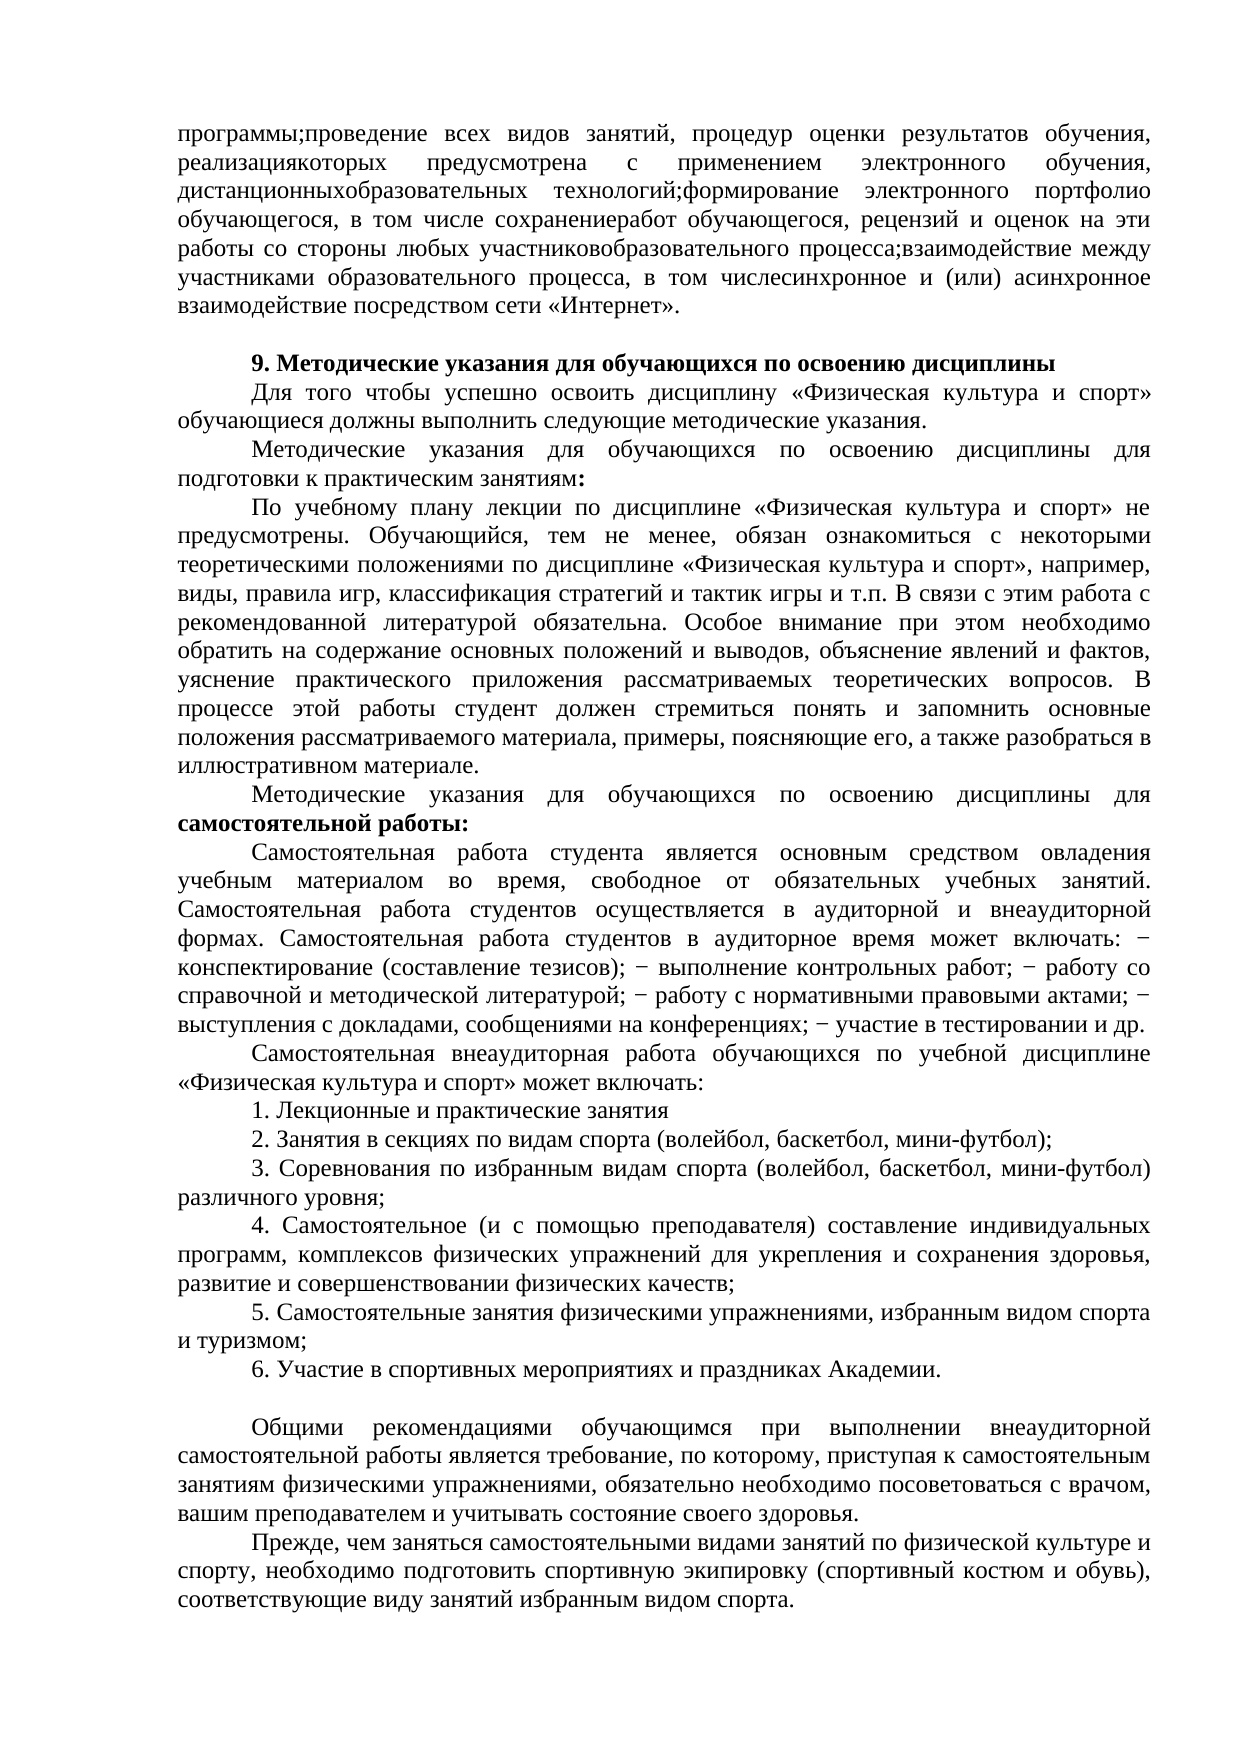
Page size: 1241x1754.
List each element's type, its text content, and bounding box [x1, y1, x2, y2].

text Прежде, чем заняться самостоятельными видами занятий по физической культуре и спорту, необходимо подготовить спортивную экипировку (спортивный костюм и обувь), соответствующие виду занятий избранным видом спорта. [177, 1527, 1152, 1613]
text 1. Лекционные и практические занятия [177, 1096, 1152, 1124]
text По учебному плану лекции по дисциплине «Физическая культура и спорт» не предусмотрены. Обучающийся, тем не менее, обязан ознакомиться с некоторыми теоретическими положениями по дисциплине «Физическая культура и спорт», например, виды, правила игр, классификация стратегий и тактик игры и т.п. В связи с этим работа с рекомендованной литературой обязательна. Особое внимание при этом необходимо обратить на содержание основных положений и выводов, объяснение явлений и фактов, уяснение практического приложения рассматриваемых теоретических вопросов. В процессе этой работы студент должен стремиться понять и запомнить основные положения рассматриваемого материала, примеры, поясняющие его, а также разобраться в иллюстративном материале. [177, 492, 1152, 779]
text 2. Занятия в секциях по видам спорта (волейбол, баскетбол, мини-футбол); [177, 1124, 1152, 1153]
text 6. Участие в спортивных мероприятиях и праздниках Академии. [177, 1354, 1152, 1383]
text Самостоятельная внеаудиторная работа обучающихся по учебной дисциплине «Физическая культура и спорт» может включать: [177, 1038, 1152, 1096]
text Самостоятельная работа студента является основным средством овладения учебным материалом во время, свободное от обязательных учебных занятий. Самостоятельная работа студентов осуществляется в аудиторной и внеаудиторной формах. Самостоятельная работа студентов в аудиторное время может включать: − конспектирование (составление тезисов); − выполнение контрольных работ; − работу со справочной и методической литературой; − работу с нормативными правовыми актами; − выступления с докладами, сообщениями на конференциях; − участие в тестировании и др. [177, 837, 1152, 1038]
text 3. Соревнования по избранным видам спорта (волейбол, баскетбол, мини-футбол) различного уровня; [177, 1153, 1152, 1211]
text Методические указания для обучающихся по освоению дисциплины для самостоятельной работы: [177, 779, 1152, 837]
text 4. Самостоятельное (и с помощью преподавателя) составление индивидуальных программ, комплексов физических упражнений для укрепления и сохранения здоровья, развитие и совершенствовании физических качеств; [177, 1211, 1152, 1297]
text 9. Методические указания для обучающихся по освоению дисциплины [177, 348, 1152, 377]
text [177, 118, 1152, 319]
text Методические указания для обучающихся по освоению дисциплины для подготовки к практическим занятиям: [177, 434, 1152, 492]
text Для того чтобы успешно освоить дисциплину «Физическая культура и спорт» обучающиеся должны выполнить следующие методические указания. [177, 377, 1152, 434]
text Общими рекомендациями обучающимся при выполнении внеаудиторной самостоятельной работы является требование, по которому, приступая к самостоятельным занятиям физическими упражнениями, обязательно необходимо посоветоваться с врачом, вашим преподавателем и учитывать состояние своего здоровья. [177, 1412, 1152, 1527]
text 5. Самостоятельные занятия физическими упражнениями, избранным видом спорта и туризмом; [177, 1297, 1152, 1354]
